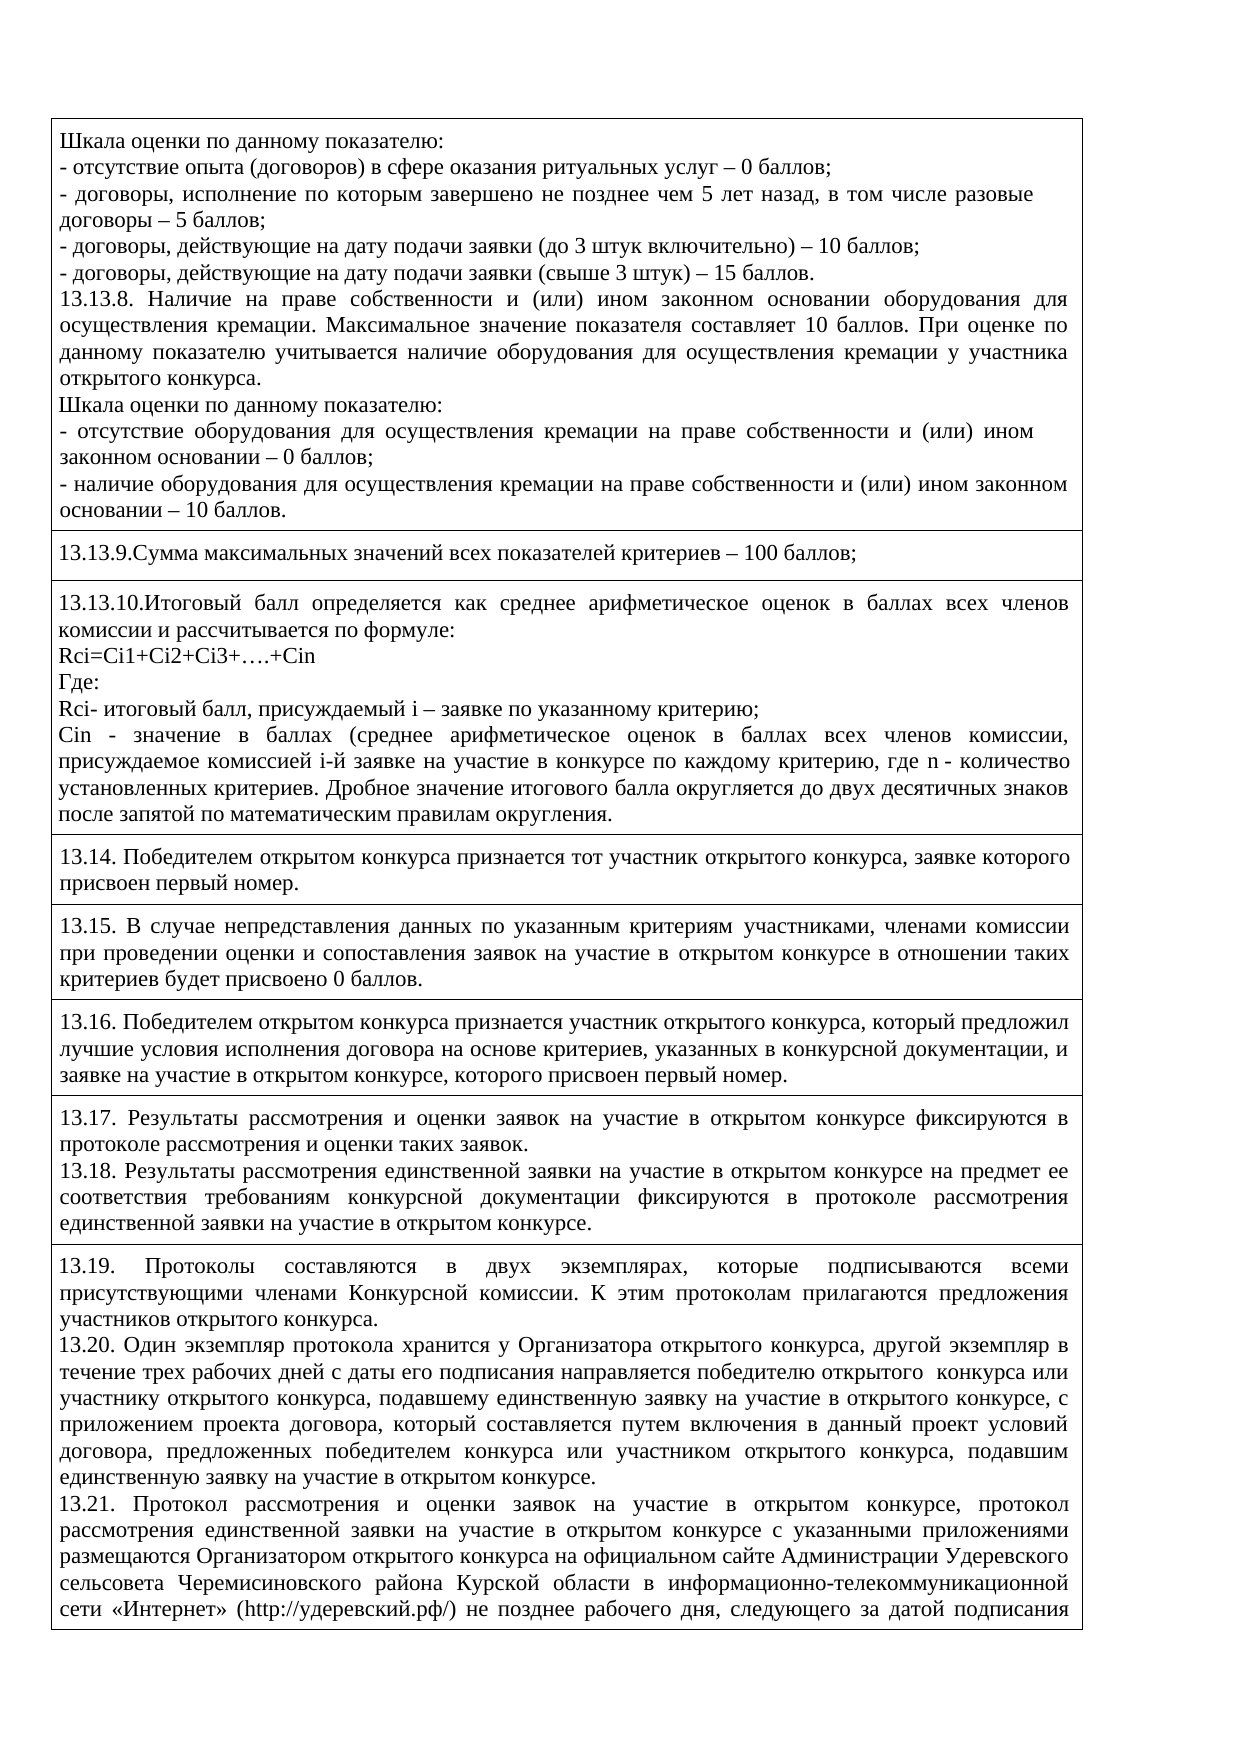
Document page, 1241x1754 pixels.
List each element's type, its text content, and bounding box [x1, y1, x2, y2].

table_cell 13.17. Результаты рассмотрения и оценки заявок на участие в открытом конкурсе фиксируются в протоколе рассмотрения и оценки таких заявок. 13.18. Результаты рассмотрения единственной заявки на участие в открытом конкурсе на предмет ее соответствия требованиям конкурсной документации фиксируются в протоколе рассмотрения единственной заявки на участие в открытом конкурсе. [52, 1096, 1082, 1243]
table_cell 13.14. Победителем открытом конкурса признается тот участник открытого конкурса, заявке которого присвоен первый номер. [52, 835, 1082, 904]
table_cell 13.13.10.Итоговый балл определяется как среднее арифметическое оценок в баллах всех членов комиссии и рассчитывается по формуле: Rci=Ci1+Ci2+Ci3+….+Cin Где: Rci- итоговый балл, присуждаемый i – заявке по указанному критерию; Сin - значение в баллах (среднее арифметическое оценок в баллах всех членов комиссии, присуждаемое комиссией i-й заявке на участие в конкурсе по каждому критерию, где n - количество установленных критериев. Дробное значение итогового балла округляется до двух десятичных знаков после запятой по математическим правилам округления. [52, 581, 1082, 834]
table_cell 13.16. Победителем открытом конкурса признается участник открытого конкурса, который предложил лучшие условия исполнения договора на основе критериев, указанных в конкурсной документации, и заявке на участие в открытом конкурсе, которого присвоен первый номер. [52, 1000, 1082, 1095]
table_cell 13.13.9.Сумма максимальных значений всех показателей критериев – 100 баллов; [52, 531, 1082, 580]
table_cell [52, 119, 1082, 530]
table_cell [52, 1245, 1082, 1629]
table_cell 13.15. В случае непредставления данных по указанным критериям участниками, членами комиссии при проведении оценки и сопоставления заявок на участие в открытом конкурсе в отношении таких критериев будет присвоено 0 баллов. [52, 905, 1082, 999]
